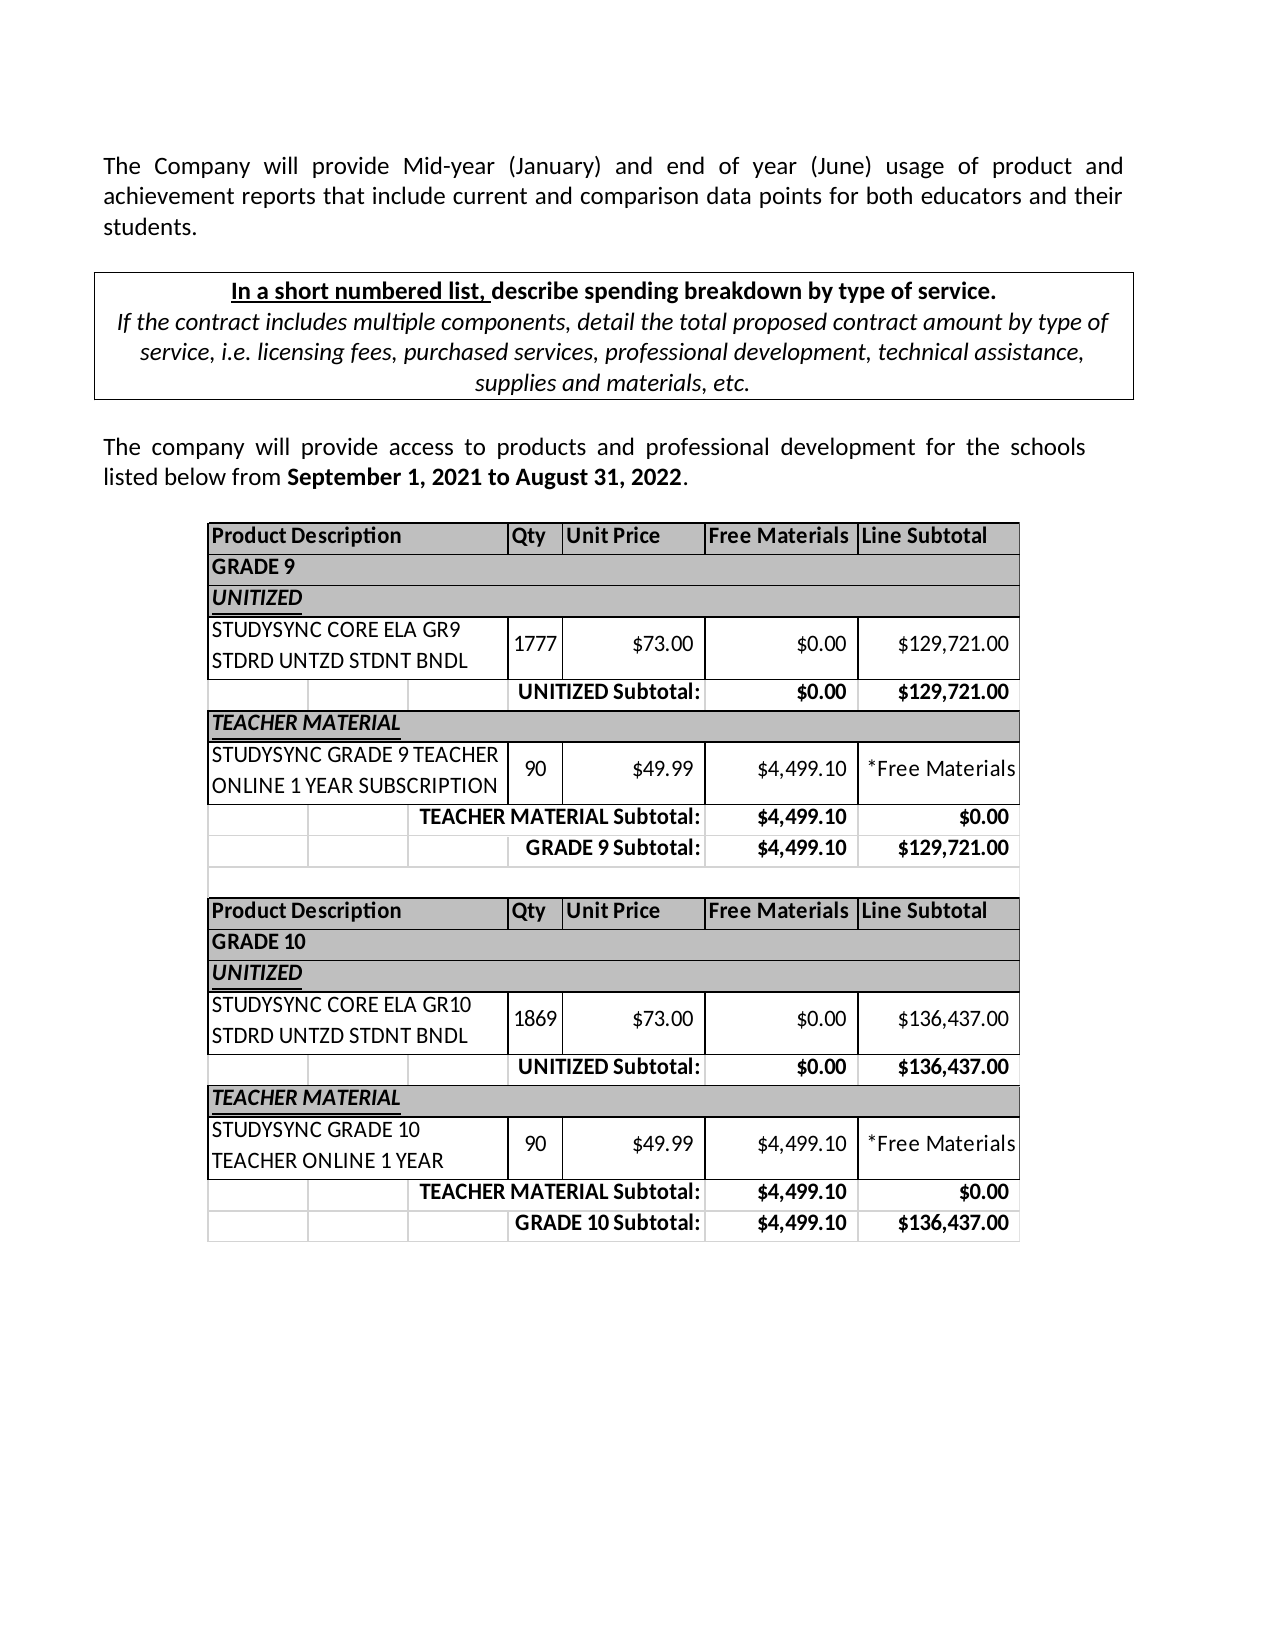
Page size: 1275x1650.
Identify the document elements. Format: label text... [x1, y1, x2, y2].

text If the contract includes multiple components, detail the total proposed contract amount by type of service, i.e. licensing fees, purchased services, professional development, technical assistance, supplies and materials, etc. [95, 303, 1133, 399]
text The Company will provide Mid-year (January) and end of year (June) usage of product and achievement reports that include current and comparison data points for both educators and their students. [103, 150, 1125, 242]
text In a short numbered list, describe spending breakdown by type of service. [95, 273, 1133, 303]
text The company will provide access to products and professional development for the schools listed below from September 1, 2021 to August 31, 2022. [103, 431, 1087, 492]
